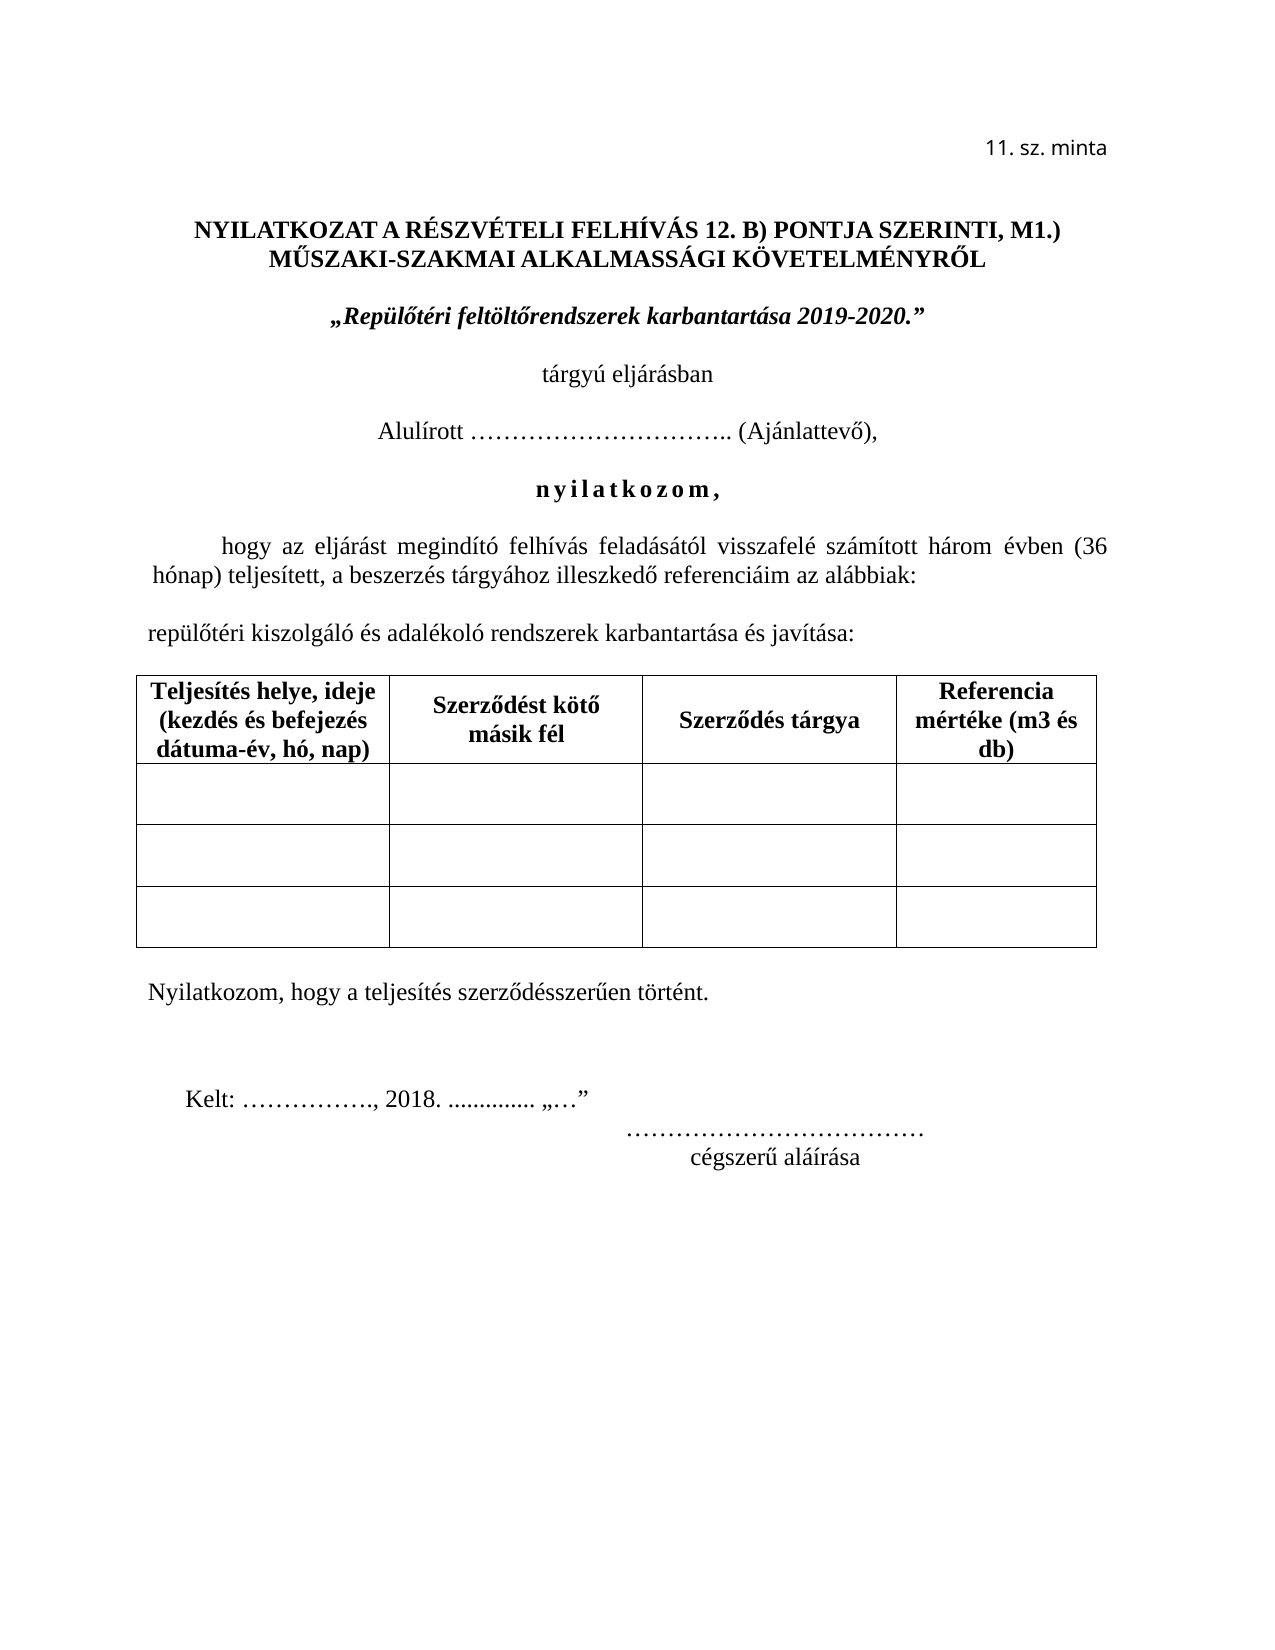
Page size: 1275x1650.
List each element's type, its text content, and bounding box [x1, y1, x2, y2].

text repülőtéri kiszolgáló és adalékoló rendszerek karbantartása és javítása: [148, 618, 1107, 646]
text 11. sz. minta [930, 133, 1107, 161]
table_cell [643, 825, 896, 886]
table_header Szerződést kötő másik fél [390, 676, 642, 762]
table_header Szerződés tárgya [643, 676, 896, 762]
table_header Teljesítés helye, ideje (kezdés és befejezés dátuma-év, hó, nap) [137, 676, 389, 762]
text „Repülőtéri feltöltőrendszerek karbantartása 2019-2020.” [148, 301, 1107, 330]
text Alulírott ………………………….. (Ajánlattevő), [148, 416, 1107, 445]
table_cell [897, 887, 1096, 947]
text Kelt: ……………., 2018. .............. „…” [148, 1084, 1107, 1113]
table_cell [643, 887, 896, 947]
text Nyilatkozom, hogy a teljesítés szerződésszerűen történt. [148, 977, 1107, 1006]
table_cell [643, 764, 896, 824]
table_cell [137, 887, 389, 947]
text tárgyú eljárásban [148, 359, 1107, 388]
table_header Referencia mértéke (m3 és db) [897, 676, 1096, 762]
text ……………………………… [370, 1113, 1107, 1142]
text nyilatkozom, [148, 474, 1107, 503]
text hogy az eljárást megindító felhívás feladásától visszafelé számított három évben (36 hónap) teljesített, a beszerzés tárgyához illeszkedő referenciáim az alábbiak: [152, 531, 1107, 589]
table_cell [897, 825, 1096, 886]
text cégszerű aláírása [370, 1142, 1107, 1171]
table_cell [137, 764, 389, 824]
table_cell [137, 825, 389, 886]
text Nyilatkozat a RÉSZVÉTELI FELHÍVÁS 12. B) pontja szerinti, M1.) Műszaki-szakmai alkalmassági követelményről [148, 215, 1107, 273]
table_cell [390, 887, 642, 947]
table_cell [897, 764, 1096, 824]
table_cell [390, 764, 642, 824]
table_cell [390, 825, 642, 886]
